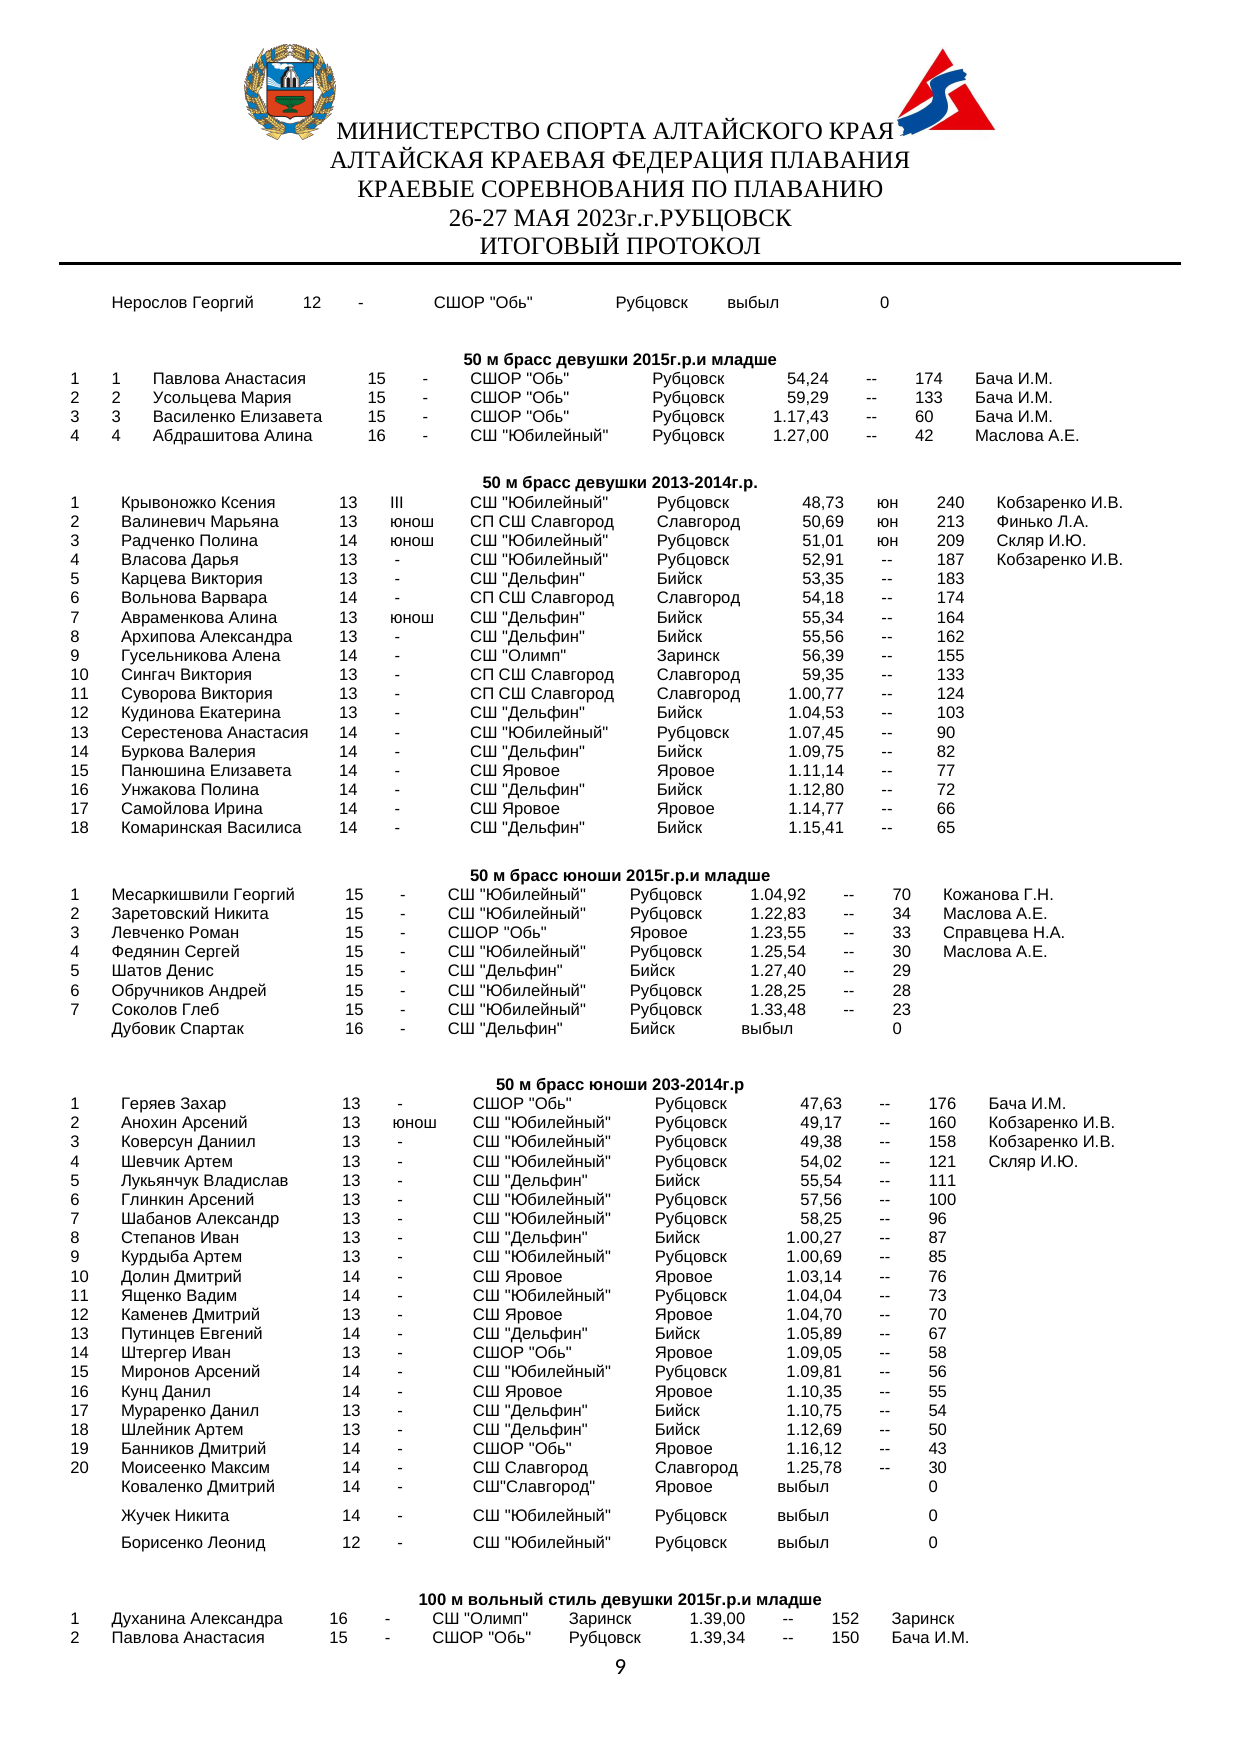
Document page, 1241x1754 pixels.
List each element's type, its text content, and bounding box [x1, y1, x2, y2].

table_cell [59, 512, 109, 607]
text 50 м брасс юноши 2015г.р.и младше [59, 865, 1181, 884]
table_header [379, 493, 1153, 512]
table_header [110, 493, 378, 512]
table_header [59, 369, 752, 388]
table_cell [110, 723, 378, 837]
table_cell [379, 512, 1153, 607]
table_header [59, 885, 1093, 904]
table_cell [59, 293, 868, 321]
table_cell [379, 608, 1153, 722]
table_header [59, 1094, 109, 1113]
text 50 м брасс юноши 203-2014г.р [59, 1075, 1181, 1094]
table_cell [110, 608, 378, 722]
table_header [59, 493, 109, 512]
text 50 м брасс девушки 2013-2014г.р. [59, 473, 1181, 492]
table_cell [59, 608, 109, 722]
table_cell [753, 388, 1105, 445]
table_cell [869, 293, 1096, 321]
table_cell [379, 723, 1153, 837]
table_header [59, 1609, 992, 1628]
picture [894, 47, 997, 140]
text 100 м вольный стиль девушки 2015г.р.и младше [59, 1589, 1181, 1608]
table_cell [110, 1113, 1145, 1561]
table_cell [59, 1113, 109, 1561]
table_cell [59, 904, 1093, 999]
picture [244, 44, 336, 140]
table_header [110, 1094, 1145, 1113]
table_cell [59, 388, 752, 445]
text 50 м брасс девушки 2015г.р.и младше [59, 349, 1181, 368]
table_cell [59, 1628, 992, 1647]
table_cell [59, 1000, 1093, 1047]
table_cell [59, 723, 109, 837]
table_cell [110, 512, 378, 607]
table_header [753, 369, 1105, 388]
